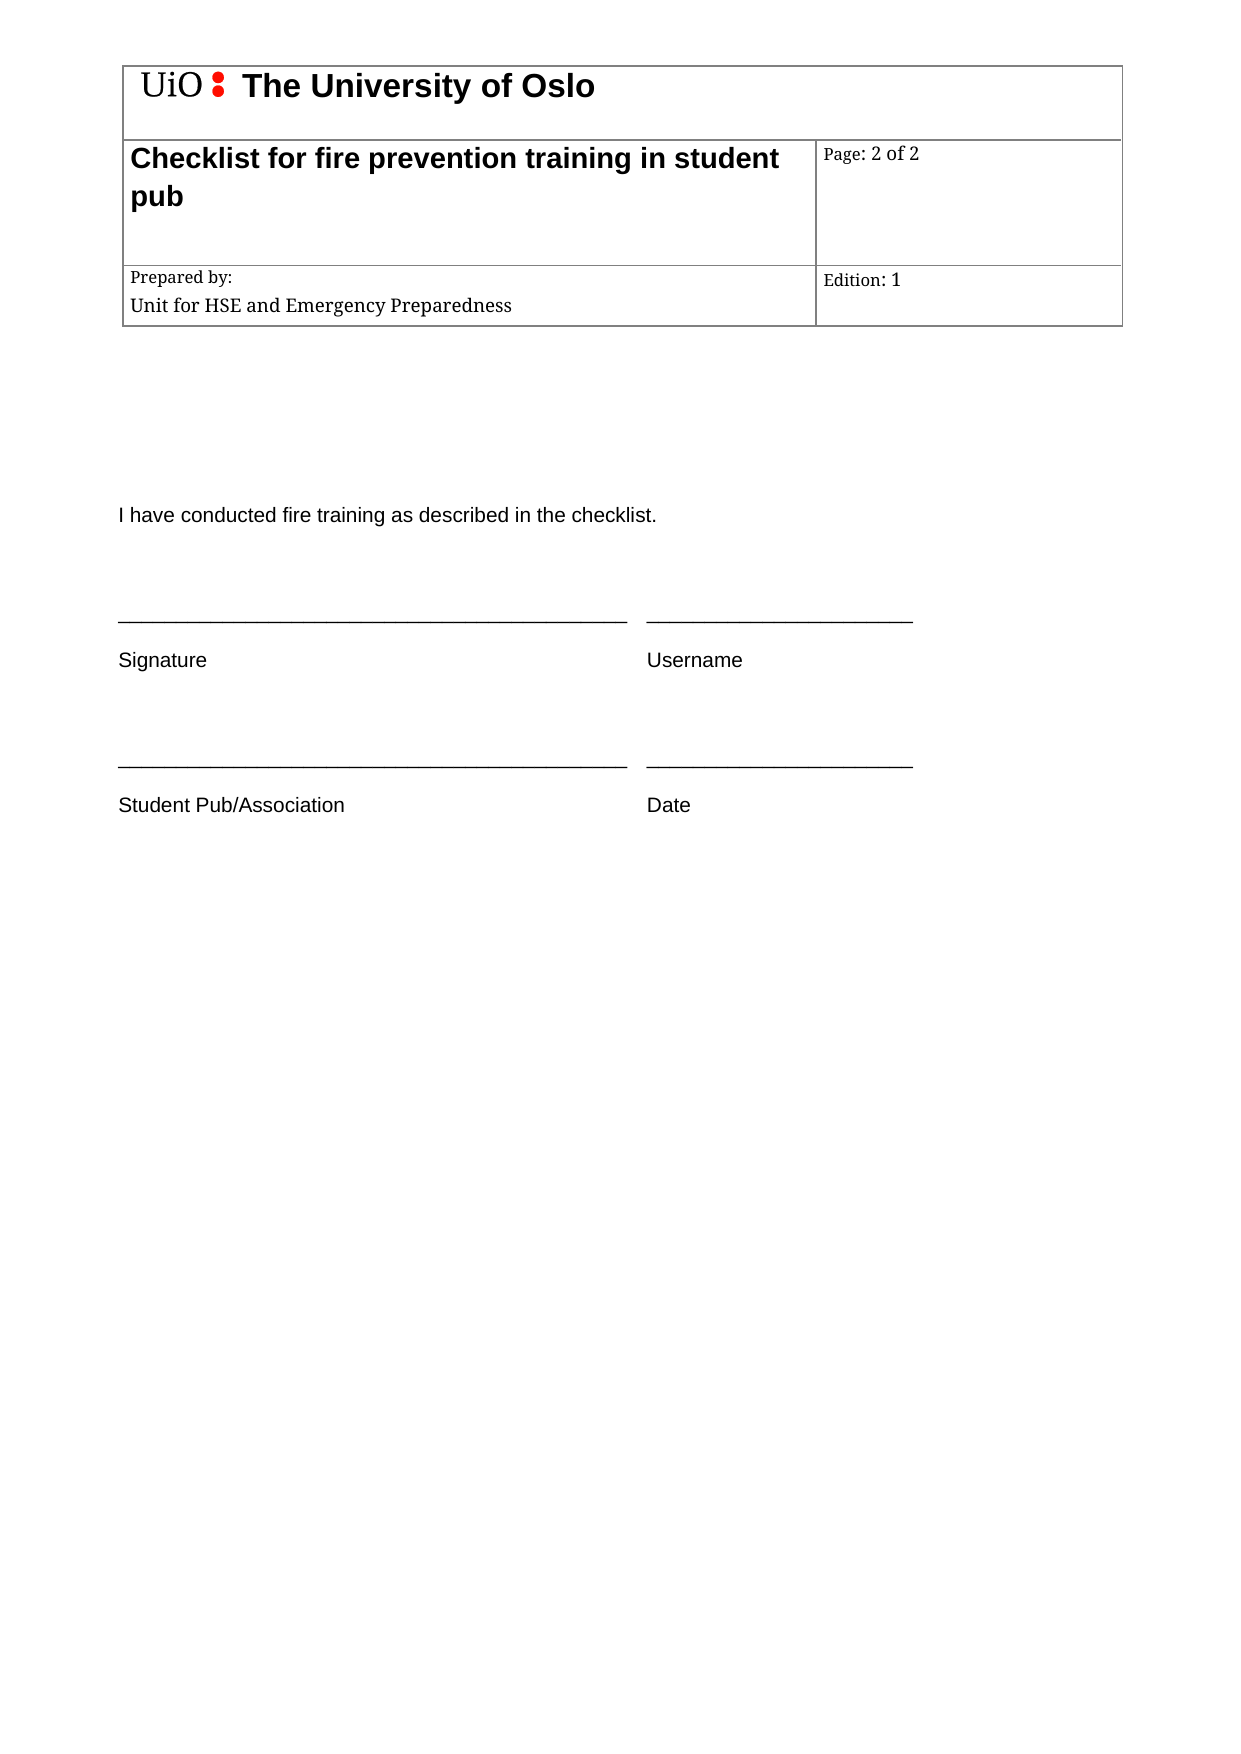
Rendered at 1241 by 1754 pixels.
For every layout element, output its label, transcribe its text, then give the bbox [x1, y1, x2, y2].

text I have conducted fire training as described in the checklist. [118, 503, 1122, 527]
text Signature Username [118, 648, 1122, 672]
text ____________________________________________ _______________________ [118, 745, 1122, 769]
text ____________________________________________ _______________________ [118, 600, 1122, 624]
text Student Pub/Association Date [118, 793, 1122, 817]
